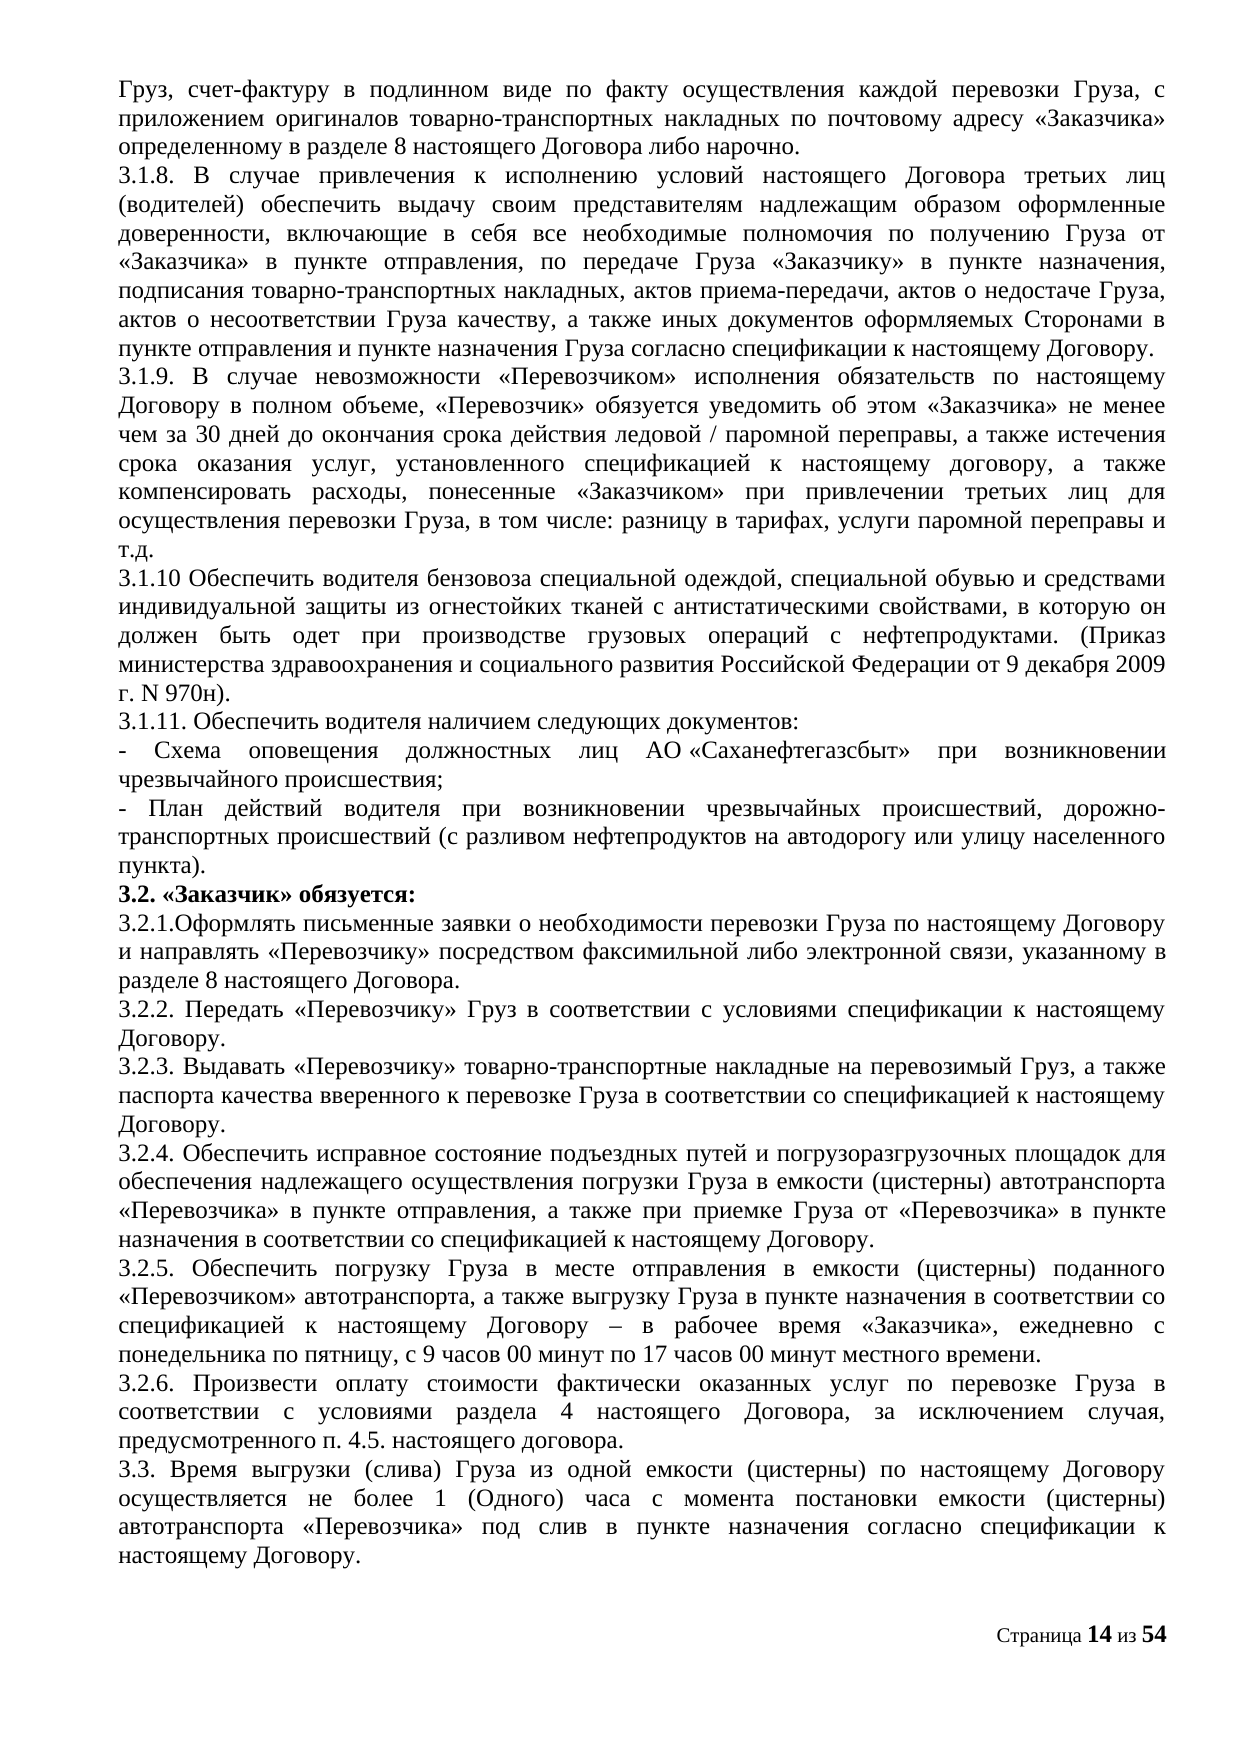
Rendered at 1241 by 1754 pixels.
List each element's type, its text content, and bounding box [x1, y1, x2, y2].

text 3.2.3. Выдавать «Перевозчику» товарно-транспортные накладные на перевозимый Груз, а также паспорта качества вверенного к перевозке Груза в соответствии со спецификацией к настоящему Договору. [118, 1051, 1167, 1138]
text - Схема оповещения должностных лиц АО «Саханефтегазсбыт» при возникновении чрезвычайного происшествия; [118, 735, 1167, 793]
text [118, 74, 1167, 160]
text 3.2.2. Передать «Перевозчику» Груз в соответствии с условиями спецификации к настоящему Договору. [118, 994, 1167, 1051]
text 3.2.5. Обеспечить погрузку Груза в месте отправления в емкости (цистерны) поданного «Перевозчиком» автотранспорта, а также выгрузку Груза в пункте назначения в соответствии со спецификацией к настоящему Договору – в рабочее время «Заказчика», ежедневно с понедельника по пятницу, с 9 часов 00 минут по 17 часов 00 минут местного времени. [118, 1253, 1167, 1368]
text 3.1.8. В случае привлечения к исполнению условий настоящего Договора третьих лиц (водителей) обеспечить выдачу своим представителям надлежащим образом оформленные доверенности, включающие в себя все необходимые полномочия по получению Груза от «Заказчика» в пункте отправления, по передаче Груза «Заказчику» в пункте назначения, подписания товарно-транспортных накладных, актов приема-передачи, актов о недостаче Груза, актов о несоответствии Груза качеству, а также иных документов оформляемых Сторонами в пункте отправления и пункте назначения Груза согласно спецификации к настоящему Договору. [118, 160, 1167, 361]
text 3.3. Время выгрузки (слива) Груза из одной емкости (цистерны) по настоящему Договору осуществляется не более 1 (Одного) часа с момента постановки емкости (цистерны) автотранспорта «Перевозчика» под слив в пункте назначения согласно спецификации к настоящему Договору. [118, 1454, 1167, 1569]
text 3.1.9. В случае невозможности «Перевозчиком» исполнения обязательств по настоящему Договору в полном объеме, «Перевозчик» обязуется уведомить об этом «Заказчика» не менее чем за 30 дней до окончания срока действия ледовой / паромной переправы, а также истечения срока оказания услуг, установленного спецификацией к настоящему договору, а также компенсировать расходы, понесенные «Заказчиком» при привлечении третьих лиц для осуществления перевозки Груза, в том числе: разницу в тарифах, услуги паромной переправы и т.д. [118, 361, 1167, 563]
text - План действий водителя при возникновении чрезвычайных происшествий, дорожно-транспортных происшествий (с разливом нефтепродуктов на автодорогу или улицу населенного пункта). [118, 793, 1167, 879]
text 3.2.1.Оформлять письменные заявки о необходимости перевозки Груза по настоящему Договору и направлять «Перевозчику» посредством факсимильной либо электронной связи, указанному в разделе 8 настоящего Договора. [118, 908, 1167, 994]
text 3.2. «Заказчик» обязуется: [118, 879, 1167, 908]
text 3.2.4. Обеспечить исправное состояние подъездных путей и погрузоразгрузочных площадок для обеспечения надлежащего осуществления погрузки Груза в емкости (цистерны) автотранспорта «Перевозчика» в пункте отправления, а также при приемке Груза от «Перевозчика» в пункте назначения в соответствии со спецификацией к настоящему Договору. [118, 1138, 1167, 1253]
text 3.1.11. Обеспечить водителя наличием следующих документов: [118, 706, 1167, 735]
text 3.2.6. Произвести оплату стоимости фактически оказанных услуг по перевозке Груза в соответствии с условиями раздела 4 настоящего Договора, за исключением случая, предусмотренного п. 4.5. настоящего договора. [118, 1368, 1167, 1454]
text 3.1.10 Обеспечить водителя бензовоза специальной одеждой, специальной обувью и средствами индивидуальной защиты из огнестойких тканей с антистатическими свойствами, в которую он должен быть одет при производстве грузовых операций с нефтепродуктами. (Приказ министерства здравоохранения и социального развития Российской Федерации от 9 декабря 2009 г. N 970н). [118, 563, 1167, 706]
